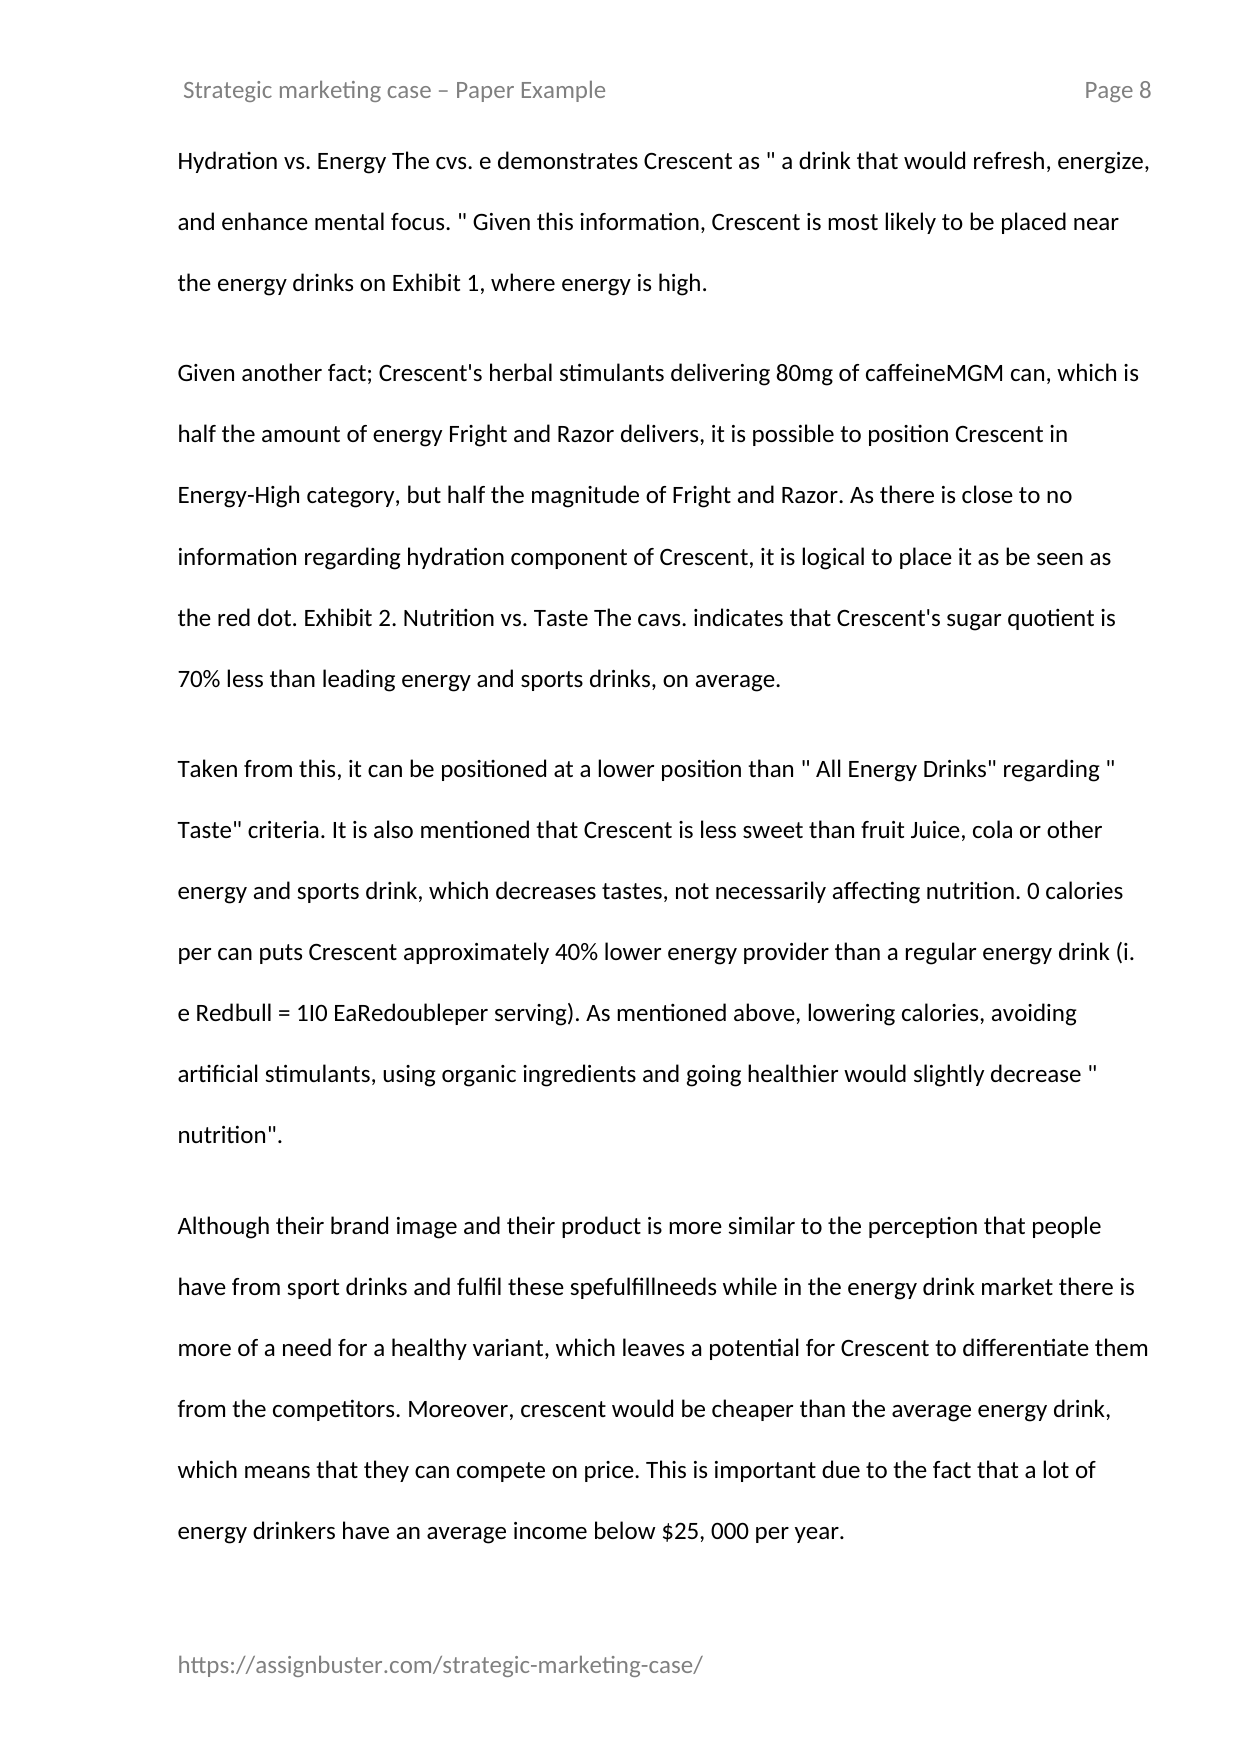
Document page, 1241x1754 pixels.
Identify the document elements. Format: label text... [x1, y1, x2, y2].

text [177, 145, 1152, 298]
text Taken from this, it can be positioned at a lower position than " All Energy Drinks" regarding " Taste" criteria. It is also mentioned that Crescent is less sweet than fruit Juice, cola or other energy and sports drink, which decreases tastes, not necessarily affecting nutrition. 0 calories per can puts Crescent approximately 40% lower energy provider than a regular energy drink (i. e Redbull = 1I0 EaRedoubleper serving). As mentioned above, lowering calories, avoiding artificial stimulants, using organic ingredients and going healthier would slightly decrease " nutrition". [177, 753, 1152, 1150]
text Although their brand image and their product is more similar to the perception that people have from sport drinks and fulfil these spefulfillneeds while in the energy drink market there is more of a need for a healthy variant, which leaves a potential for Crescent to differentiate them from the competitors. Moreover, crescent would be cheaper than the average energy drink, which means that they can compete on price. This is important due to the fact that a lot of energy drinkers have an average income below $25, 000 per year. [177, 1210, 1152, 1546]
text Given another fact; Crescent's herbal stimulants delivering 80mg of caffeineMGM can, which is half the amount of energy Fright and Razor delivers, it is possible to position Crescent in Energy-High category, but half the magnitude of Fright and Razor. As there is close to no information regarding hydration component of Crescent, it is logical to place it as be seen as the red dot. Exhibit 2. Nutrition vs. Taste The cavs. indicates that Crescent's sugar quotient is 70% less than leading energy and sports drinks, on average. [177, 358, 1152, 693]
